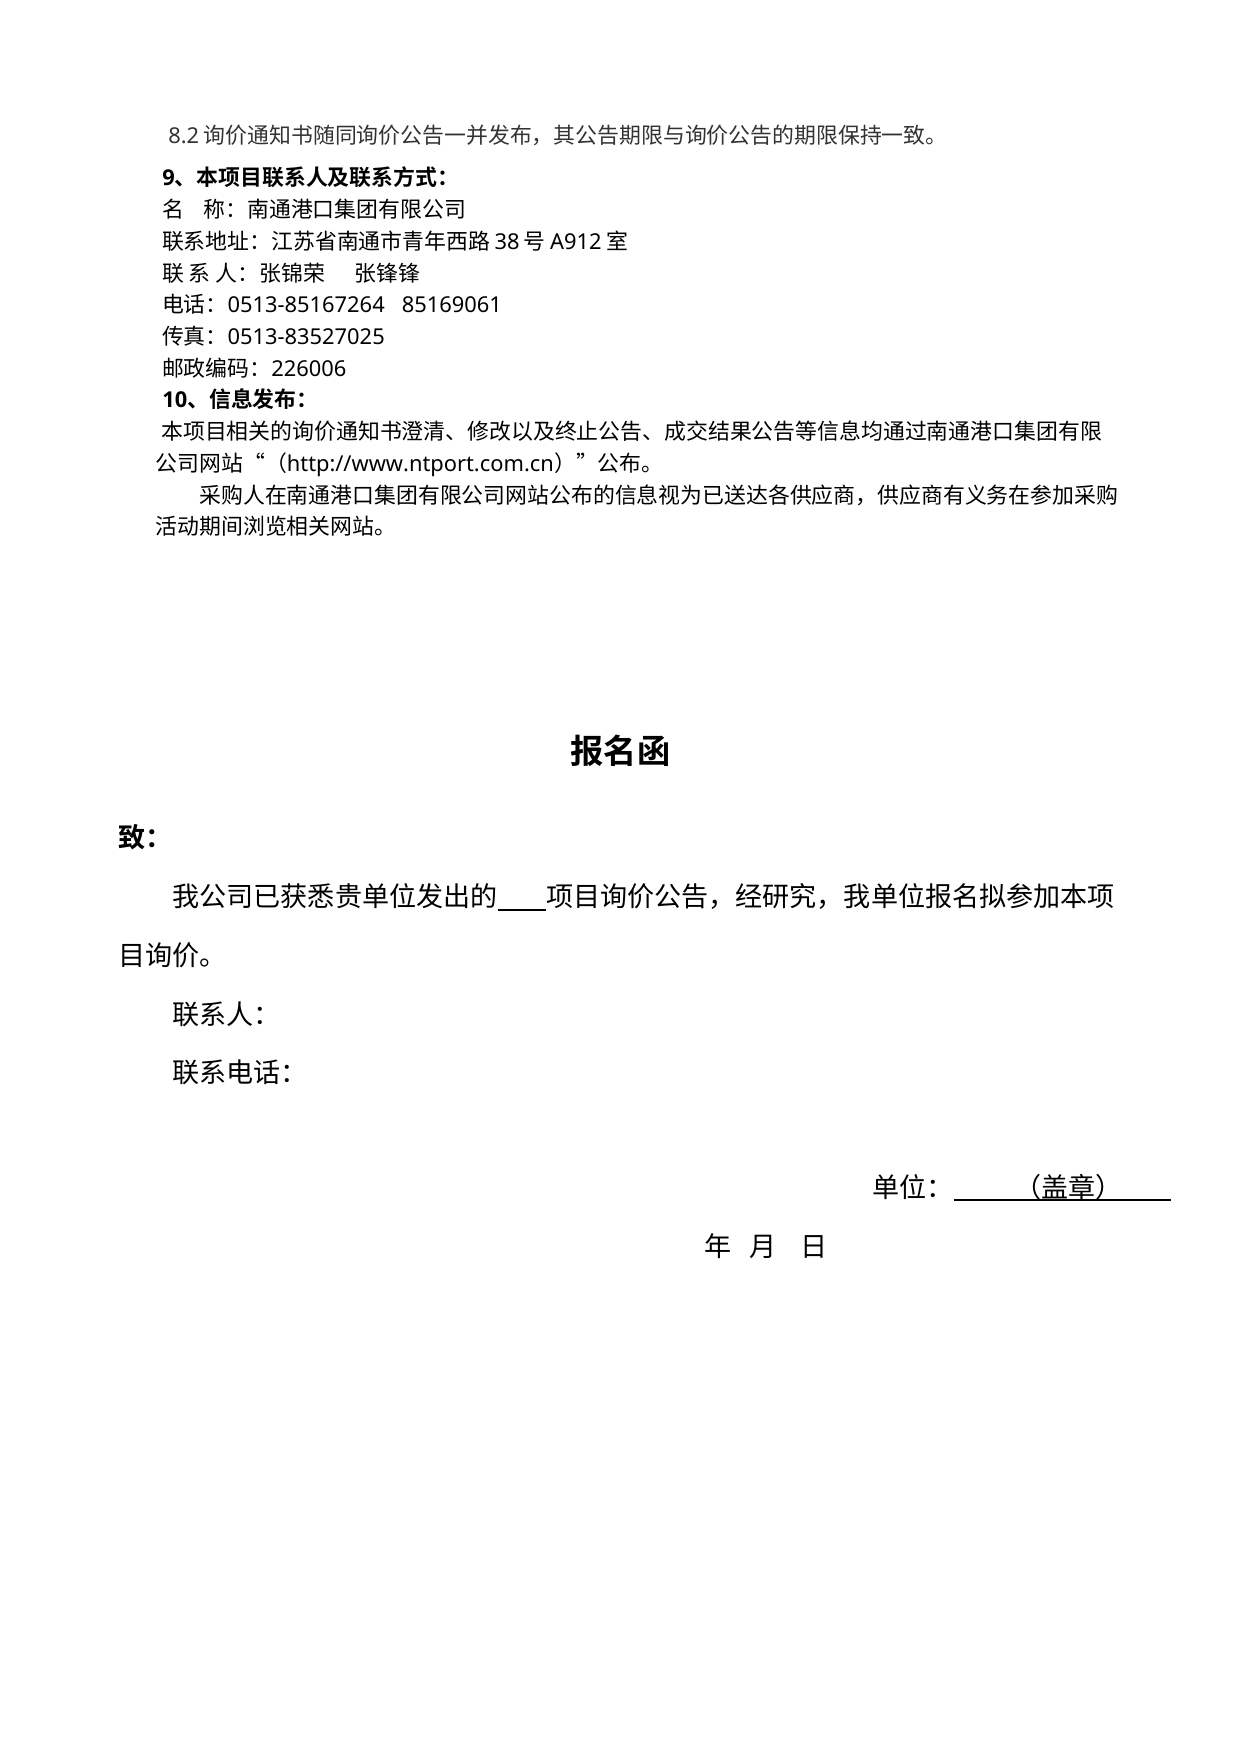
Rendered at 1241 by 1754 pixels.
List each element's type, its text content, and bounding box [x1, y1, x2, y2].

text 我公司已获悉贵单位发出的 项目询价公告，经研究，我单位报名拟参加本项目询价。 [118, 875, 1122, 973]
text 邮政编码：226006 [118, 351, 1122, 382]
text 联系地址：江苏省南通市青年西路38号A912室 [118, 224, 1122, 256]
text 电话：0513-85167264 85169061 [118, 287, 1122, 319]
text 传真：0513-83527025 [118, 319, 1122, 351]
text 年 月 日 [118, 1224, 1068, 1264]
text 联系电话： [118, 1051, 1122, 1091]
text 本项目相关的询价通知书澄清、修改以及终止公告、成交结果公告等信息均通过南通港口集团有限公司网站“（http://www.ntport.com.cn）”公布。 [155, 414, 1122, 478]
text 报名函 [118, 728, 1122, 772]
text 致： [118, 816, 1122, 855]
text 联系人： [118, 993, 1122, 1032]
text 10、信息发布： [118, 382, 1122, 414]
text 9、本项目联系人及联系方式： [118, 160, 1122, 192]
text 采购人在南通港口集团有限公司网站公布的信息视为已送达各供应商，供应商有义务在参加采购活动期间浏览相关网站。 [155, 478, 1122, 541]
text 8.2询价通知书随同询价公告一并发布，其公告期限与询价公告的期限保持一致。 [118, 118, 1122, 150]
text 单位： （盖章） [118, 1166, 1122, 1205]
text 名 称：南通港口集团有限公司 [118, 192, 1122, 224]
text 联 系 人：张锦荣 张锋锋 [118, 256, 1122, 287]
